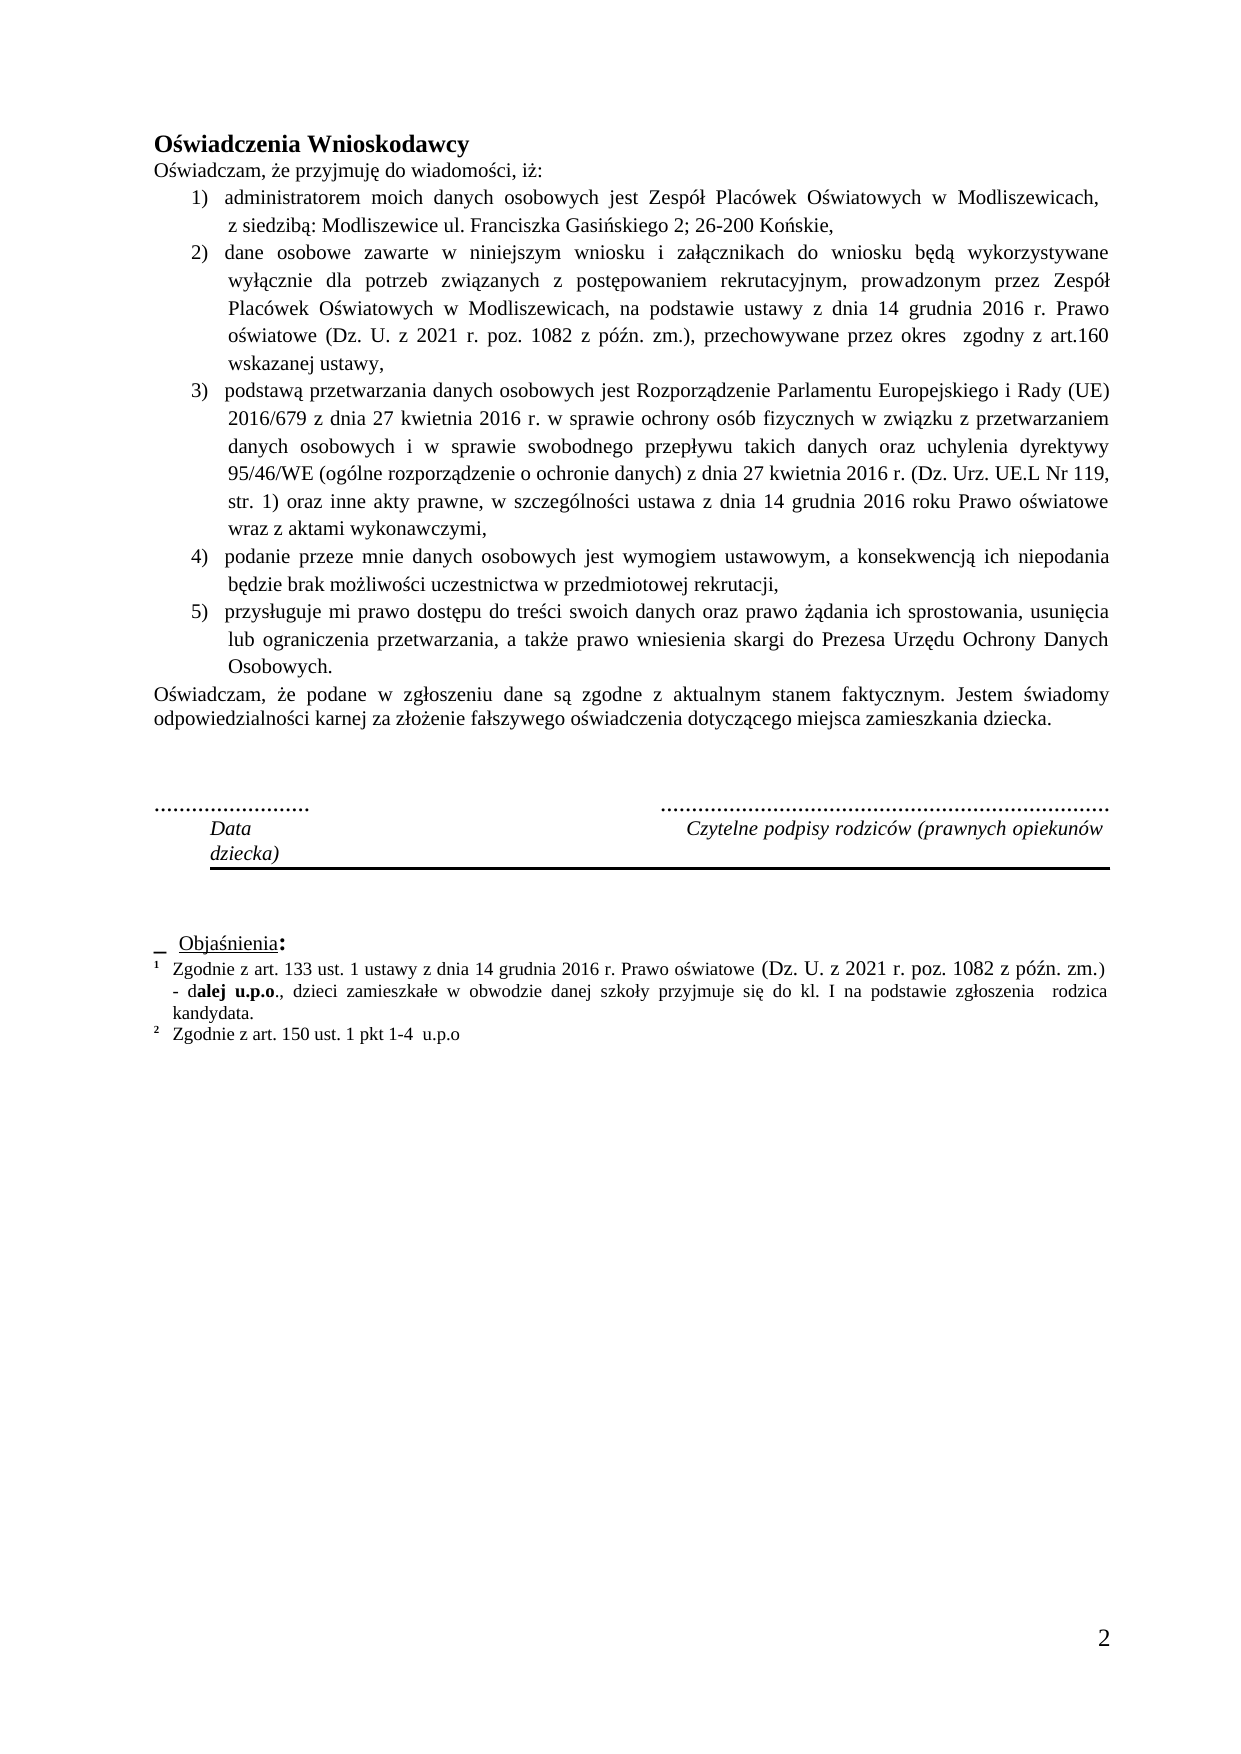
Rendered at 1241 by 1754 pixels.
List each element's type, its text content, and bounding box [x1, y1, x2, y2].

text Oświadczam, że przyjmuję do wiadomości, iż: [153, 157, 1110, 182]
list dane osobowe zawarte w niniejszym wniosku i załącznikach do wniosku będą wykorzystywane wyłącznie dla potrzeb związanych z postępowaniem rekrutacyjnym, prowadzonym przez Zespół Placówek Oświatowych w Modliszewicach, na podstawie ustawy z dnia 14 grudnia 2016 r. Prawo oświatowe (Dz. U. z 2021 r. poz. 1082 z późn. zm.), przechowywane przez okres zgodny z art.160 wskazanej ustawy, [191, 240, 1110, 375]
text _ Objaśnienia: [153, 927, 1110, 956]
text ......................... ........................................................................ [153, 788, 1110, 816]
text Oświadczenia Wnioskodawcy [153, 129, 1110, 157]
text Data Czytelne podpisy rodziców (prawnych opiekunów dziecka) [210, 816, 1110, 867]
list przysługuje mi prawo dostępu do treści swoich danych oraz prawo żądania ich sprostowania, usunięcia lub ograniczenia przetwarzania, a także prawo wniesienia skargi do Prezesa Urzędu Ochrony Danych Osobowych. [191, 599, 1110, 678]
list podanie przeze mnie danych osobowych jest wymogiem ustawowym, a konsekwencją ich niepodania będzie brak możliwości uczestnictwa w przedmiotowej rekrutacji, [191, 544, 1110, 596]
list podstawą przetwarzania danych osobowych jest Rozporządzenie Parlamentu Europejskiego i Rady (UE) 2016/679 z dnia 27 kwietnia 2016 r. w sprawie ochrony osób fizycznych w związku z przetwarzaniem danych osobowych i w sprawie swobodnego przepływu takich danych oraz uchylenia dyrektywy 95/46/WE (ogólne rozporządzenie o ochronie danych) z dnia 27 kwietnia 2016 r. (Dz. Urz. UE.L Nr 119, str. 1) oraz inne akty prawne, w szczególności ustawa z dnia 14 grudnia 2016 roku Prawo oświatowe wraz z aktami wykonawczymi, [191, 378, 1110, 540]
text 1 Zgodnie z art. 133 ust. 1 ustawy z dnia 14 grudnia 2016 r. Prawo oświatowe (Dz. U. z 2021 r. poz. 1082 z późn. zm.) - dalej u.p.o., dzieci zamieszkałe w obwodzie danej szkoły przyjmuje się do kl. I na podstawie zgłoszenia rodzica kandydata. [153, 956, 1110, 1023]
text 2 Zgodnie z art. 150 ust. 1 pkt 1-4 u.p.o [153, 1023, 1110, 1045]
list administratorem moich danych osobowych jest Zespół Placówek Oświatowych w Modliszewicach, z siedzibą: Modliszewice ul. Franciszka Gasińskiego 2; 26-200 Końskie, [191, 185, 1110, 237]
text Oświadczam, że podane w zgłoszeniu dane są zgodne z aktualnym stanem faktycznym. Jestem świadomy odpowiedzialności karnej za złożenie fałszywego oświadczenia dotyczącego miejsca zamieszkania dziecka. [153, 682, 1110, 730]
